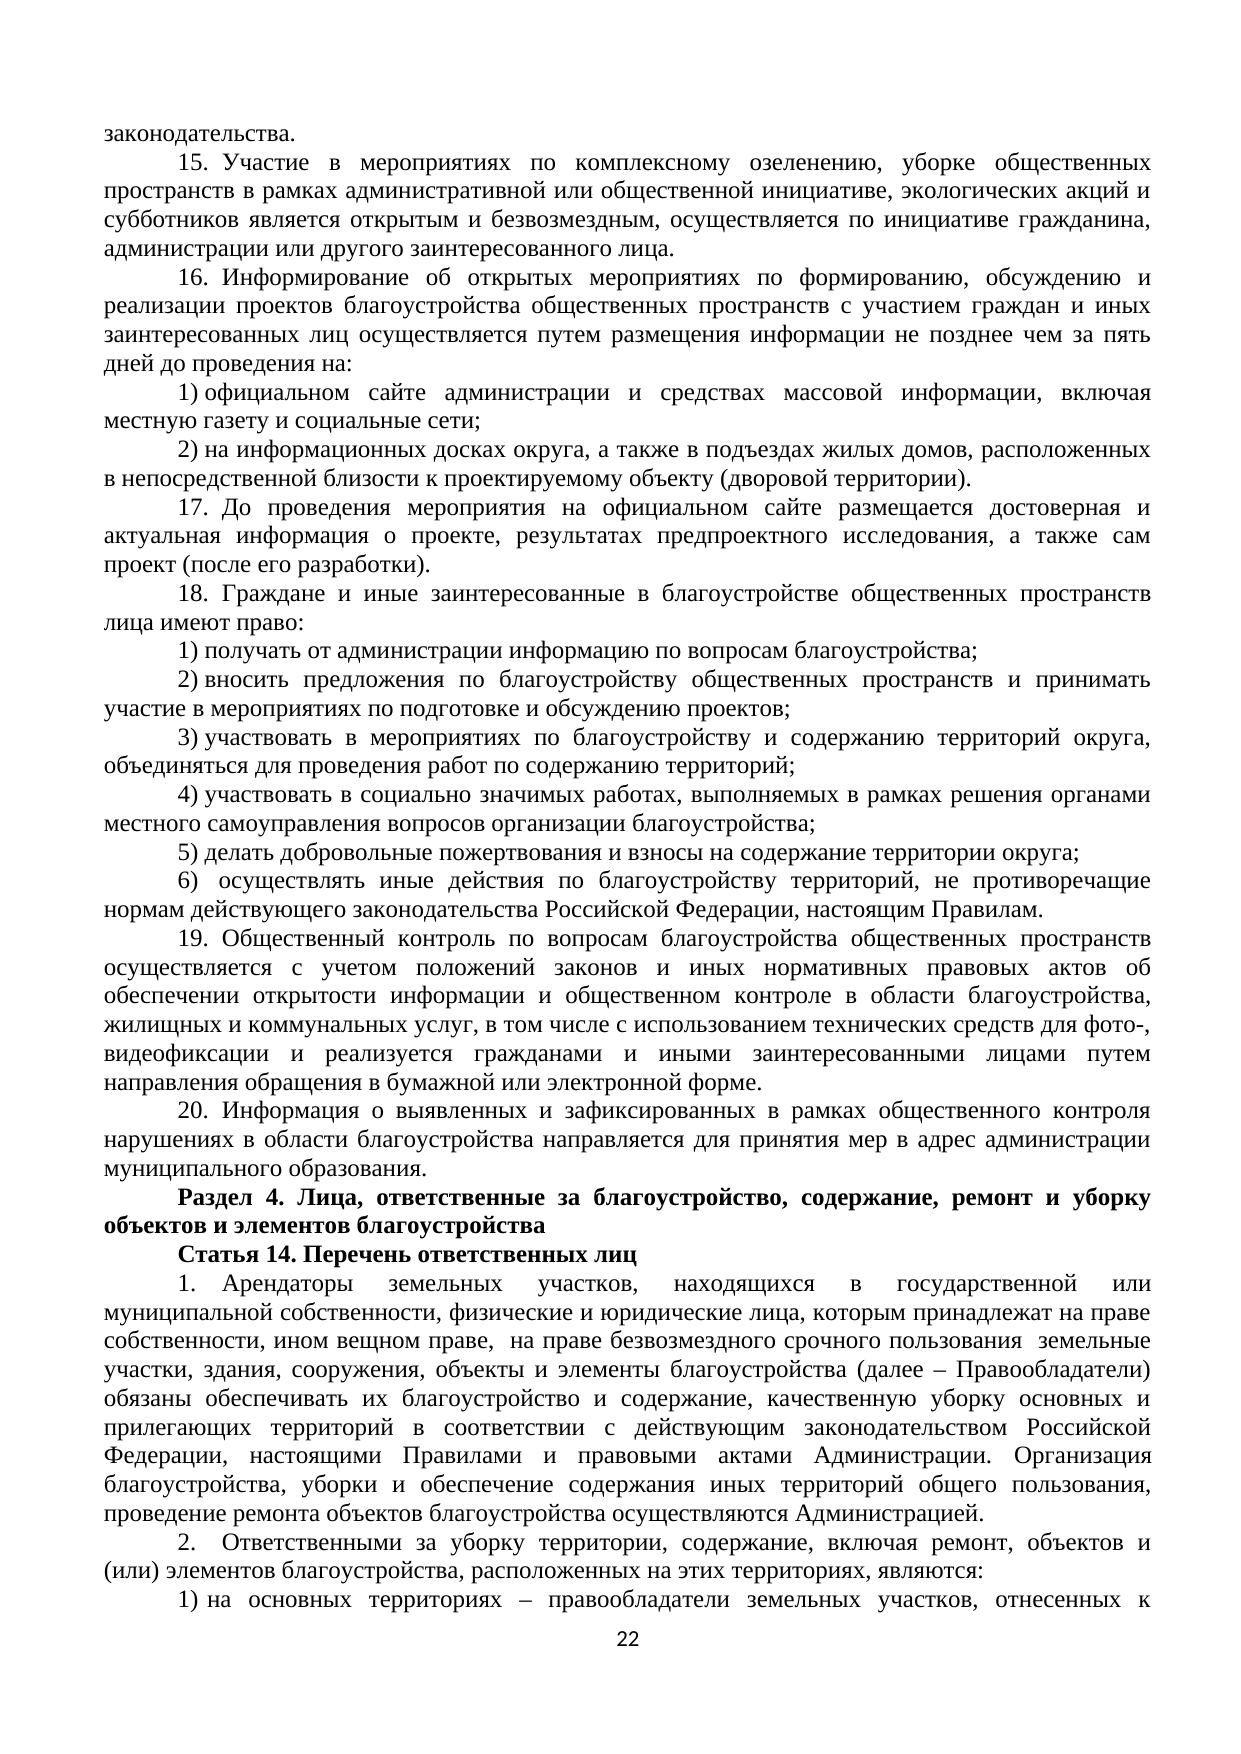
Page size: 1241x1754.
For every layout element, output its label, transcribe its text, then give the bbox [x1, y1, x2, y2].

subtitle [103, 118, 1152, 147]
subtitle получать от администрации информацию по вопросам благоустройства; [103, 636, 1152, 664]
subtitle Ответственными за уборку территории, содержание, включая ремонт, объектов и (или) элементов благоустройства, расположенных на этих территориях, являются: [103, 1527, 1152, 1584]
subtitle До проведения мероприятия на официальном сайте размещается достоверная и актуальная информация о проекте, результатах предпроектного исследования, а также сам проект (после его разработки). [103, 492, 1152, 578]
subtitle Участие в мероприятиях по комплексному озеленению, уборке общественных пространств в рамках административной или общественной инициативе, экологических акций и субботников является открытым и безвозмездным, осуществляется по инициативе гражданина, администрации или другого заинтересованного лица. [103, 147, 1152, 262]
subtitle Арендаторы земельных участков, находящихся в государственной или муниципальной собственности, физические и юридические лица, которым принадлежат на праве собственности, ином вещном праве, на праве безвозмездного срочного пользования земельные участки, здания, сооружения, объекты и элементы благоустройства (далее – Правообладатели) обязаны обеспечивать их благоустройство и содержание, качественную уборку основных и прилегающих территорий в соответствии с действующим законодательством Российской Федерации, настоящими Правилами и правовыми актами Администрации. Организация благоустройства, уборки и обеспечение содержания иных территорий общего пользования, проведение ремонта объектов благоустройства осуществляются Администрацией. [103, 1268, 1152, 1527]
subtitle вносить предложения по благоустройству общественных пространств и принимать участие в мероприятиях по подготовке и обсуждению проектов; [103, 664, 1152, 722]
subtitle Информация о выявленных и зафиксированных в рамках общественного контроля нарушениях в области благоустройства направляется для принятия мер в адрес администрации муниципального образования. [103, 1096, 1152, 1182]
subtitle делать добровольные пожертвования и взносы на содержание территории округа; [103, 837, 1152, 866]
subtitle Перечень ответственных лиц [103, 1239, 1152, 1268]
subtitle осуществлять иные действия по благоустройству территорий, не противоречащие нормам действующего законодательства Российской Федерации, настоящим Правилам. [103, 866, 1152, 923]
subtitle Граждане и иные заинтересованные в благоустройстве общественных пространств лица имеют право: [103, 578, 1152, 636]
subtitle участвовать в социально значимых работах, выполняемых в рамках решения органами местного самоуправления вопросов организации благоустройства; [103, 779, 1152, 837]
subtitle на информационных досках округа, а также в подъездах жилых домов, расположенных в непосредственной близости к проектируемому объекту (дворовой территории). [103, 434, 1152, 492]
subtitle Общественный контроль по вопросам благоустройства общественных пространств осуществляется с учетом положений законов и иных нормативных правовых актов об обеспечении открытости информации и общественном контроле в области благоустройства, жилищных и коммунальных услуг, в том числе с использованием технических средств для фото-, видеофиксации и реализуется гражданами и иными заинтересованными лицами путем направления обращения в бумажной или электронной форме. [103, 923, 1152, 1096]
subtitle официальном сайте администрации и средствах массовой информации, включая местную газету и социальные сети; [103, 377, 1152, 434]
subtitle участвовать в мероприятиях по благоустройству и содержанию территорий округа, объединяться для проведения работ по содержанию территорий; [103, 722, 1152, 779]
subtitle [103, 1584, 1152, 1613]
subtitle Информирование об открытых мероприятиях по формированию, обсуждению и реализации проектов благоустройства общественных пространств с участием граждан и иных заинтересованных лиц осуществляется путем размещения информации не позднее чем за пять дней до проведения на: [103, 262, 1152, 377]
subtitle Раздел 4. Лица, ответственные за благоустройство, содержание, ремонт и уборку объектов и элементов благоустройства [103, 1182, 1152, 1239]
